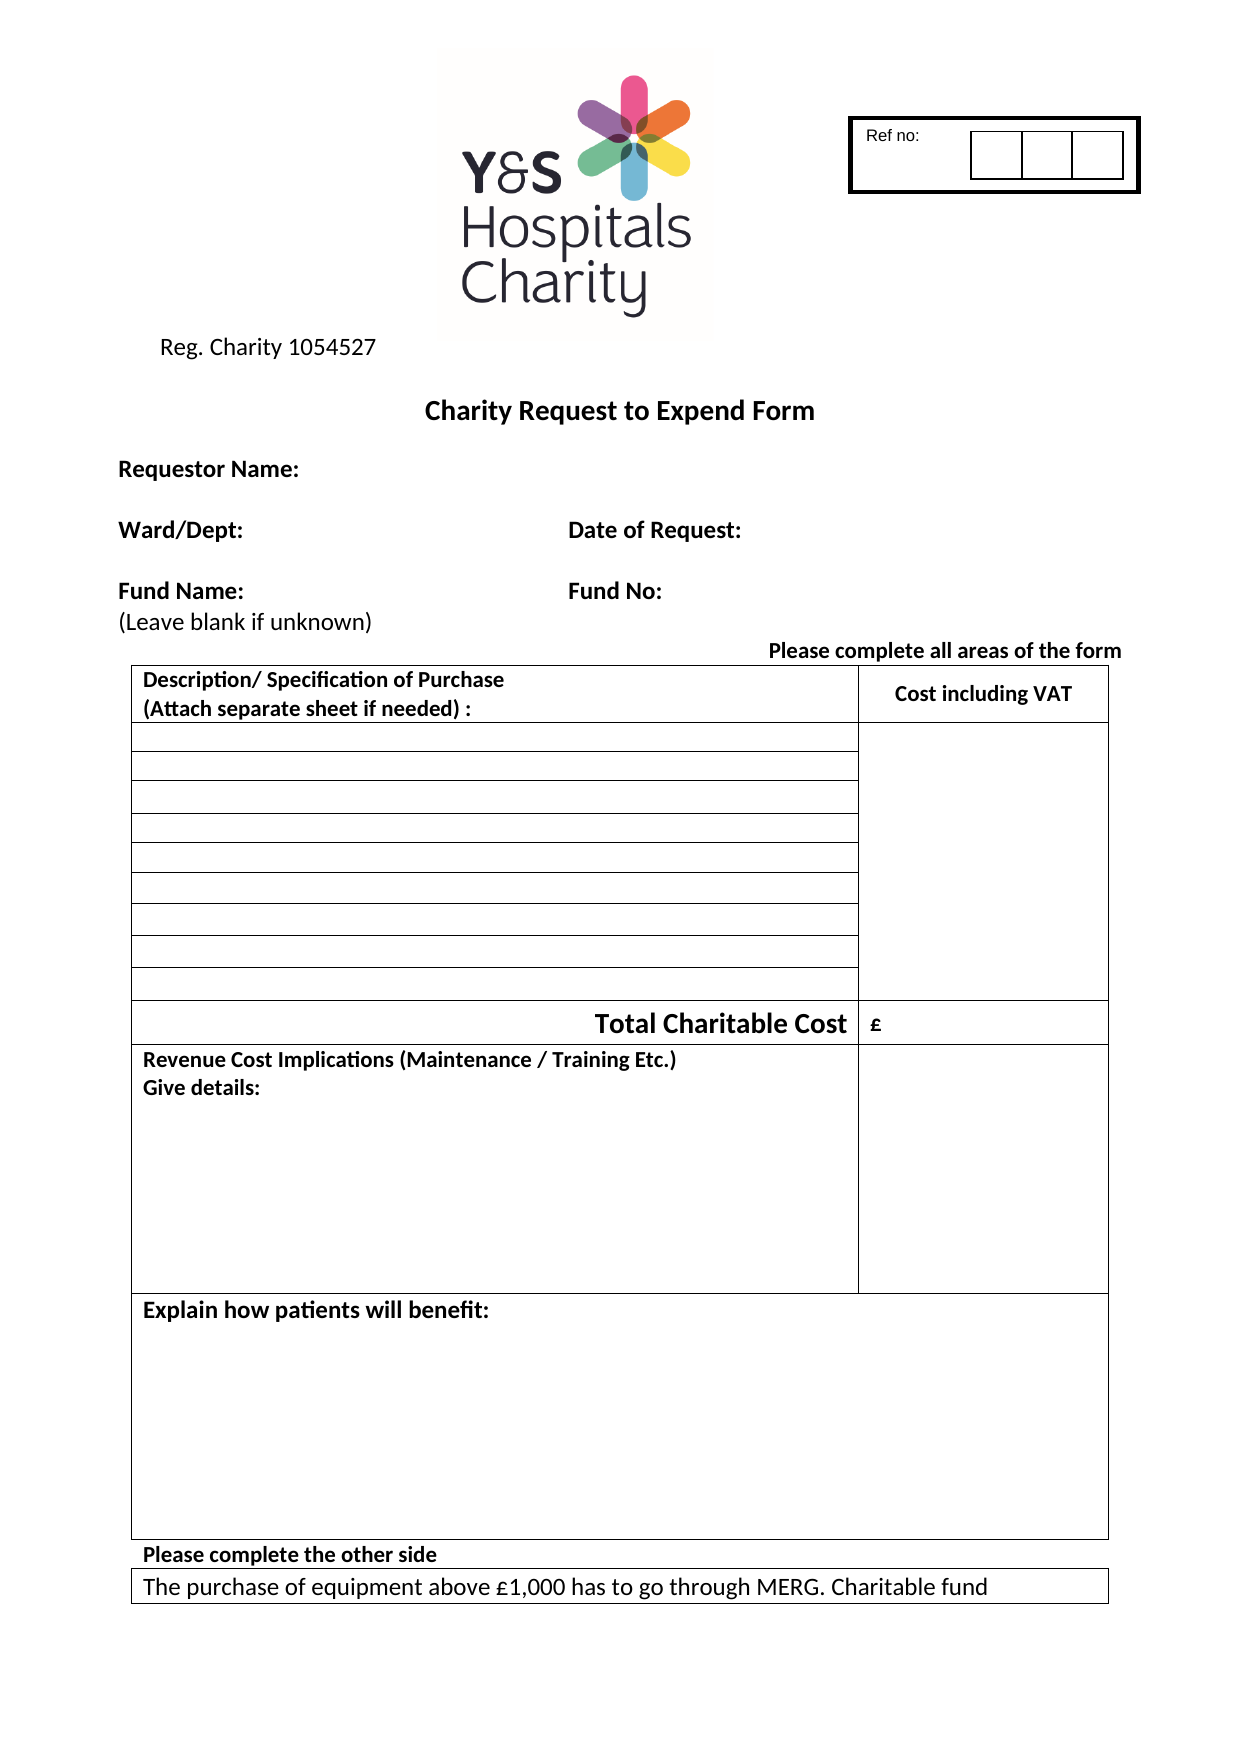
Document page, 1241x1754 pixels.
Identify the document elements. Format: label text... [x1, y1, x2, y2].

text (Leave blank if unknown) [118, 606, 1122, 637]
table_cell £ [859, 1001, 1108, 1044]
text Reg. Charity 1054527 [118, 331, 1122, 362]
table_cell [132, 723, 858, 751]
text Charity Request to Expend Form [118, 392, 1122, 428]
picture [435, 48, 714, 340]
table_cell Please complete the other side [132, 1540, 1109, 1568]
table_cell [859, 1045, 1108, 1293]
table_cell [132, 936, 858, 967]
table_cell [132, 904, 858, 934]
table_cell [132, 843, 858, 872]
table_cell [132, 1569, 1108, 1603]
table_header Description/ Specification of Purchase (Attach separate sheet if needed) : [132, 666, 858, 722]
table_cell [132, 781, 858, 813]
text Please complete all areas of the form [118, 637, 1122, 664]
table_header Cost including VAT [859, 666, 1108, 722]
table_cell [859, 723, 1108, 1000]
table_cell [132, 752, 858, 780]
table_cell Explain how patients will benefit: [132, 1294, 1108, 1539]
table_cell [132, 814, 858, 842]
table_cell Total Charitable Cost [132, 1001, 858, 1044]
text Fund Name: Fund No: [118, 576, 1122, 606]
text Ward/Dept: Date of Request: [118, 514, 1122, 545]
table_cell Revenue Cost Implications (Maintenance / Training Etc.) Give details: [132, 1045, 858, 1293]
text Requestor Name: [118, 453, 1122, 484]
table_cell [132, 968, 858, 1000]
table_cell [132, 873, 858, 903]
